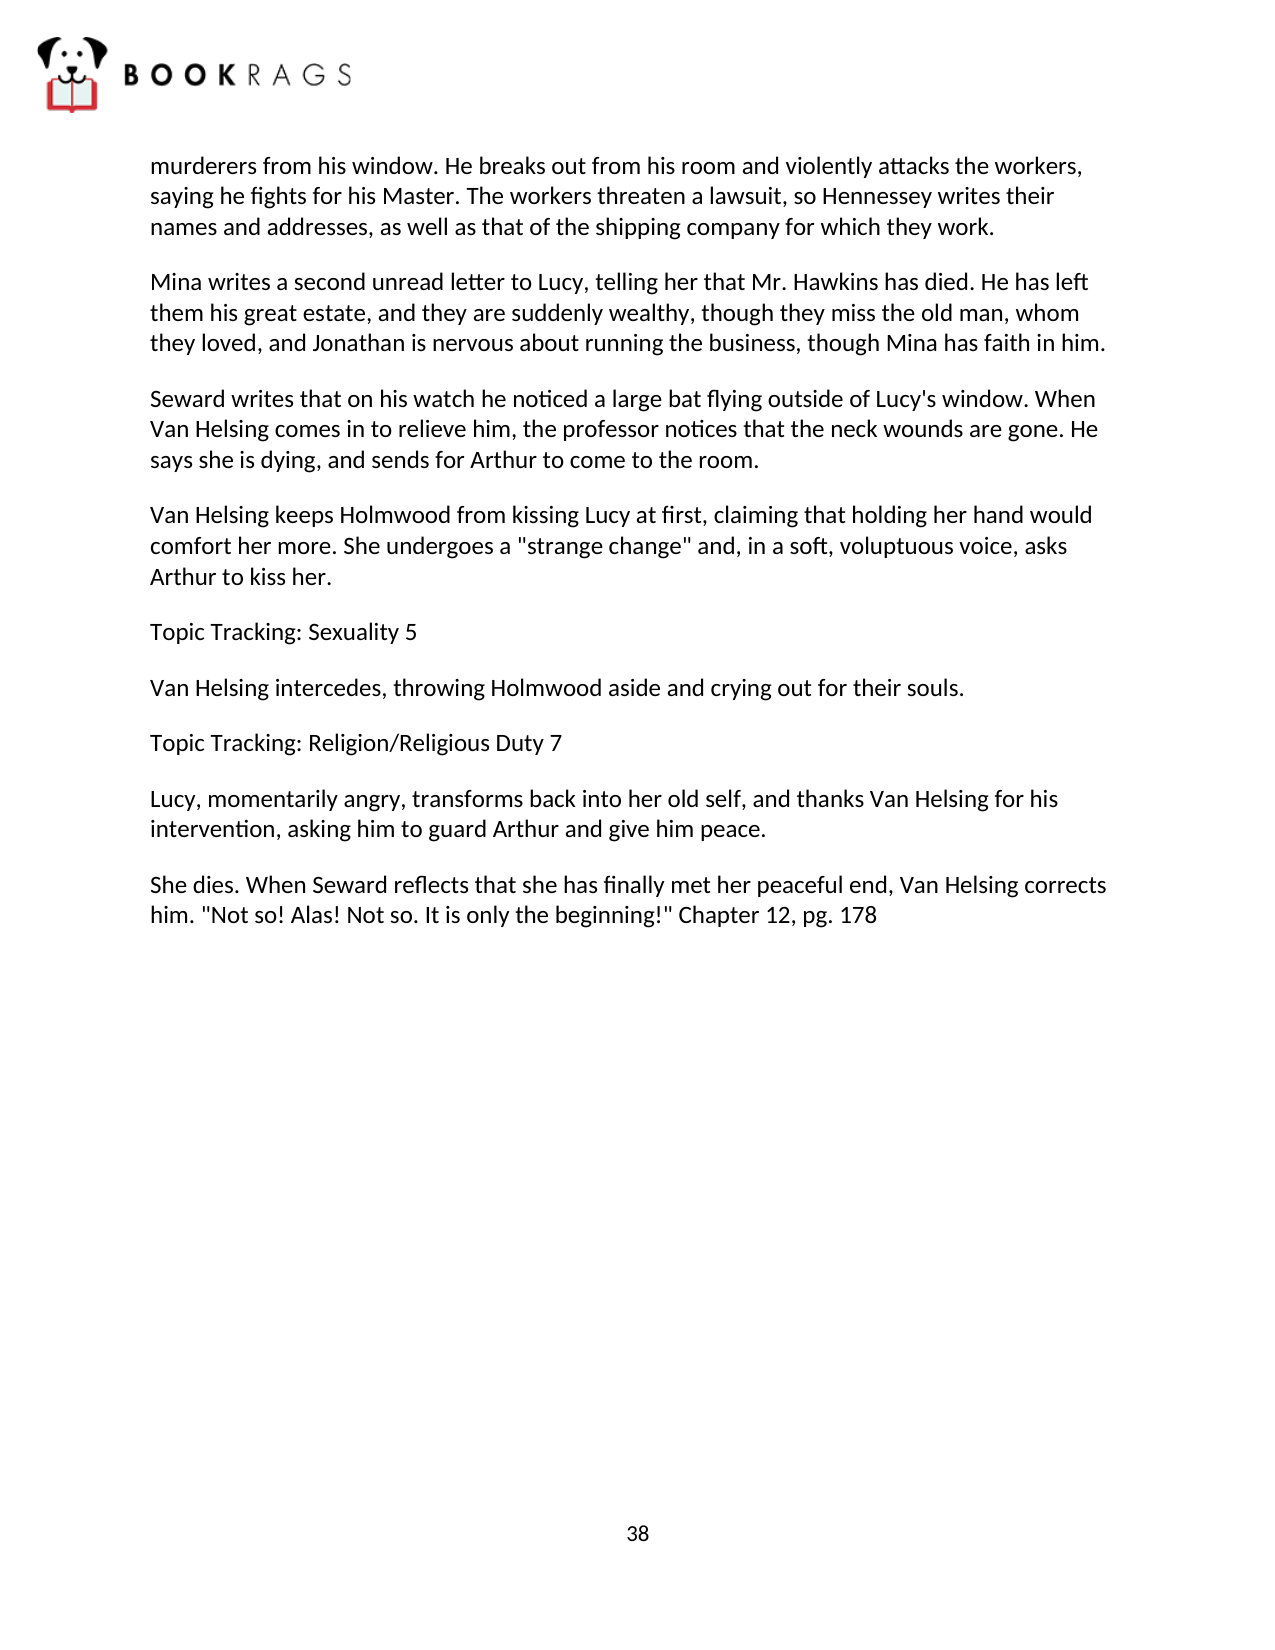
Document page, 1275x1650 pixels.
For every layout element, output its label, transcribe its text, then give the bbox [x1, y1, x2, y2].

text Mina writes a second unread letter to Lucy, telling her that Mr. Hawkins has died. He has left them his great estate, and they are suddenly wealthy, though they miss the old man, whom they loved, and Jonathan is nervous about running the business, though Mina has faith in him. [150, 267, 1125, 358]
text Topic Tracking: Religion/Religious Duty 7 [150, 727, 1125, 758]
text Van Helsing keeps Holmwood from kissing Lucy at first, claiming that holding her hand would comfort her more. She undergoes a "strange change" and, in a soft, voluptuous voice, asks Arthur to kiss her. [150, 500, 1125, 591]
picture [37, 37, 351, 113]
text She dies. When Seward reflects that she has finally met her peaceful end, Van Helsing corrects him. "Not so! Alas! Not so. It is only the beginning!" Chapter 12, pg. 178 [150, 869, 1125, 930]
text Van Helsing intercedes, throwing Holmwood aside and crying out for their souls. [150, 672, 1125, 702]
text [150, 150, 1125, 242]
text Topic Tracking: Sexuality 5 [150, 616, 1125, 647]
text Seward writes that on his watch he noticed a large bat flying outside of Lucy's window. When Van Helsing comes in to relieve him, the professor notices that the neck wounds are gone. He says she is dying, and sends for Arthur to come to the room. [150, 383, 1125, 475]
text Lucy, momentarily angry, transforms back into her old self, and thanks Van Helsing for his intervention, asking him to guard Arthur and give him peace. [150, 783, 1125, 844]
